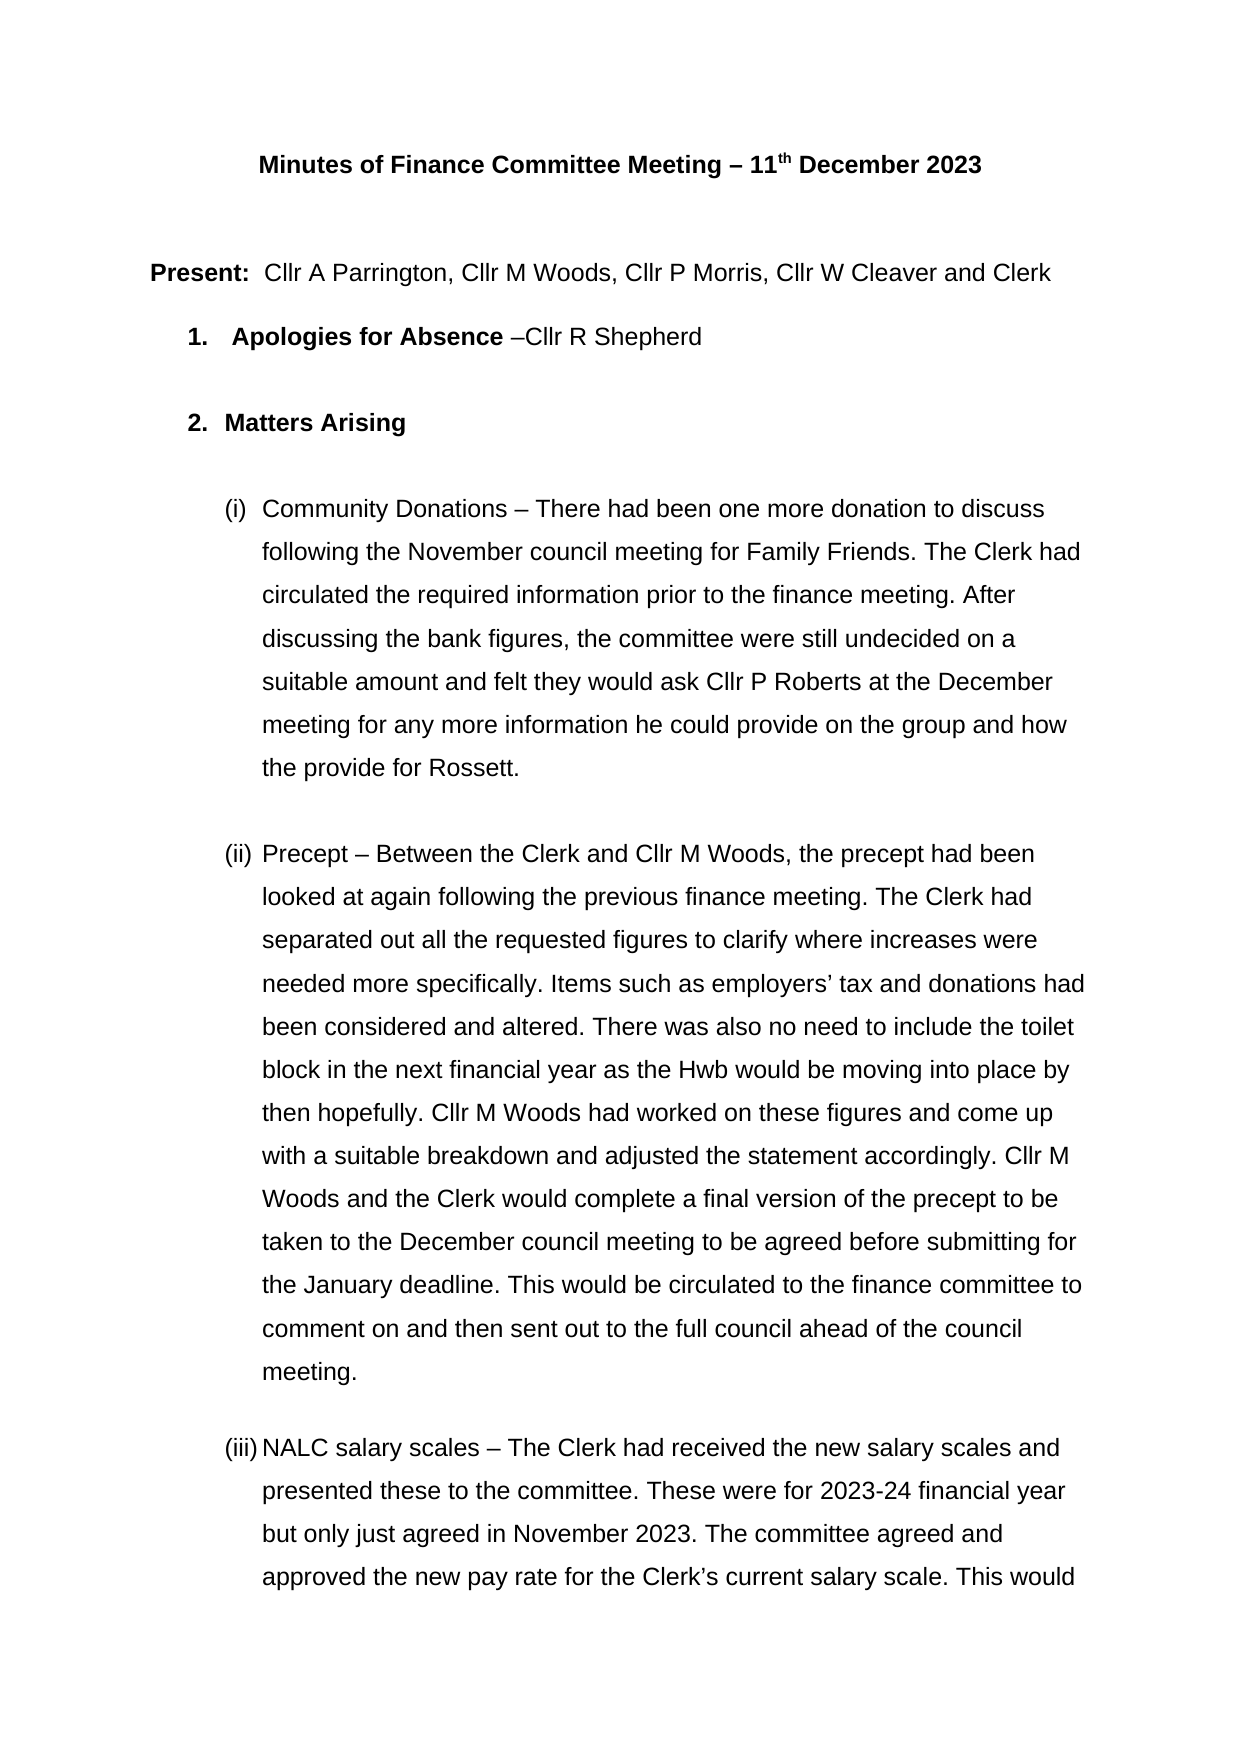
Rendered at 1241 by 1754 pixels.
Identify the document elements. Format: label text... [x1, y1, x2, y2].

list Matters Arising [187, 408, 1090, 437]
text Present: Cllr A Parrington, Cllr M Woods, Cllr P Morris, Cllr W Cleaver and Clerk [150, 258, 1090, 286]
text Minutes of Finance Committee Meeting – 11th December 2023 [150, 150, 1090, 179]
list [224, 1433, 1090, 1591]
list Precept – Between the Clerk and Cllr M Woods, the precept had been looked at again following the previous finance meeting. The Clerk had separated out all the requested figures to clarify where increases were needed more specifically. Items such as employers’ tax and donations had been considered and altered. There was also no need to include the toilet block in the next financial year as the Hwb would be moving into place by then hopefully. Cllr M Woods had worked on these figures and come up with a suitable breakdown and adjusted the statement accordingly. Cllr M Woods and the Clerk would complete a final version of the precept to be taken to the December council meeting to be agreed before submitting for the January deadline. This would be circulated to the finance committee to comment on and then sent out to the full council ahead of the council meeting. [224, 839, 1090, 1385]
list Community Donations – There had been one more donation to discuss following the November council meeting for Family Friends. The Clerk had circulated the required information prior to the finance meeting. After discussing the bank figures, the committee were still undecided on a suitable amount and felt they would ask Cllr P Roberts at the December meeting for any more information he could provide on the group and how the provide for Rossett. [224, 494, 1090, 782]
list Apologies for Absence –Cllr R Shepherd [187, 322, 1090, 350]
